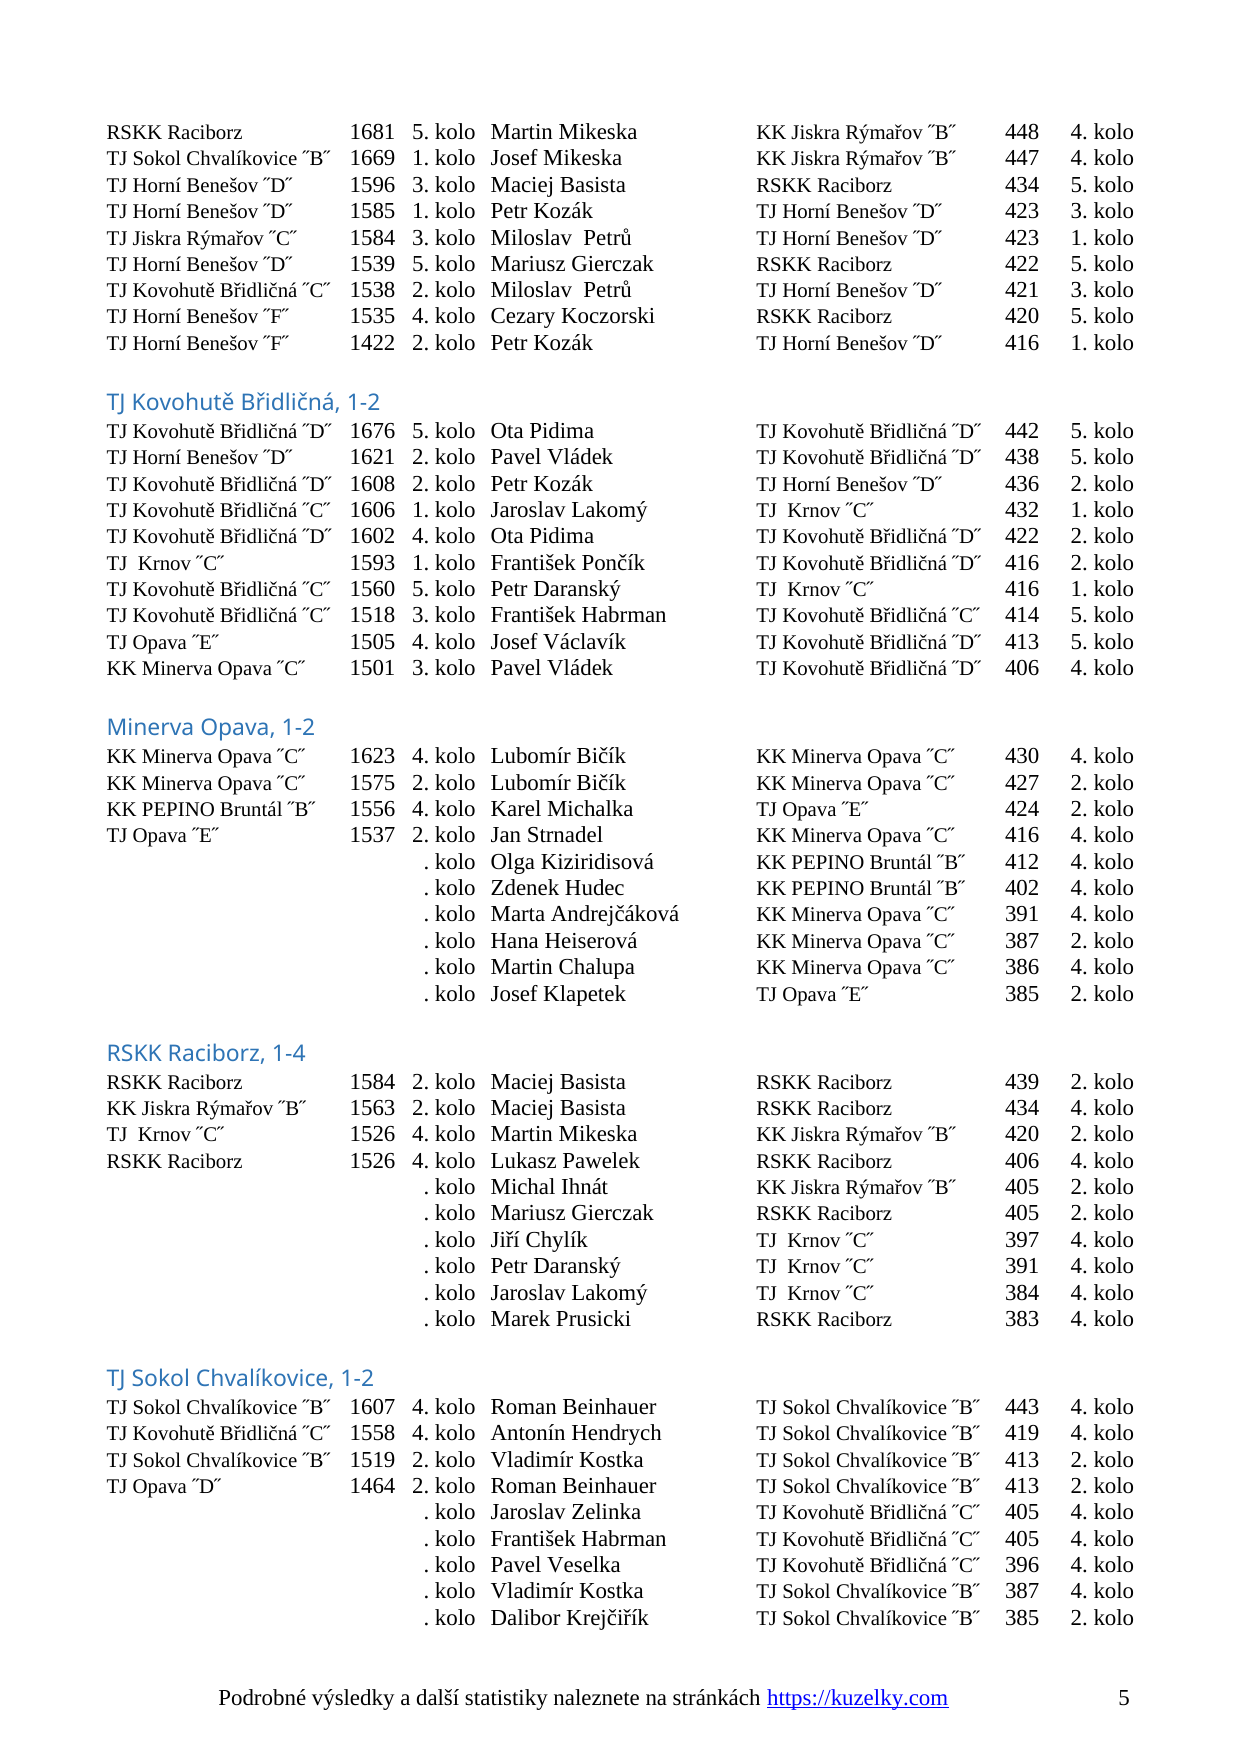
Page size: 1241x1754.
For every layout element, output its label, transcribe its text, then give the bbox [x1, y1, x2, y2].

text TJ Horní Benešov ˝D˝ 1596 3. kolo Maciej Basista RSKK Raciborz 434 5. kolo [106, 171, 1134, 197]
text TJ Kovohutě Břidličná ˝D˝ 1676 5. kolo Ota Pidima TJ Kovohutě Břidličná ˝D˝ 442 5. kolo [106, 417, 1134, 443]
text TJ Horní Benešov ˝D˝ 1621 2. kolo Pavel Vládek TJ Kovohutě Břidličná ˝D˝ 438 5. kolo [106, 443, 1134, 470]
text . kolo Pavel Veselka TJ Kovohutě Břidličná ˝C˝ 396 4. kolo [106, 1551, 1134, 1577]
text TJ Horní Benešov ˝F˝ 1422 2. kolo Petr Kozák TJ Horní Benešov ˝D˝ 416 1. kolo [106, 329, 1134, 355]
text TJ Horní Benešov ˝F˝ 1535 4. kolo Cezary Koczorski RSKK Raciborz 420 5. kolo [106, 303, 1134, 329]
text KK Minerva Opava ˝C˝ 1575 2. kolo Lubomír Bičík KK Minerva Opava ˝C˝ 427 2. kolo [106, 769, 1134, 795]
text TJ Sokol Chvalíkovice ˝B˝ 1669 1. kolo Josef Mikeska KK Jiskra Rýmařov ˝B˝ 447 4. kolo [106, 144, 1134, 171]
text TJ Kovohutě Břidličná ˝D˝ 1602 4. kolo Ota Pidima TJ Kovohutě Břidličná ˝D˝ 422 2. kolo [106, 522, 1134, 549]
text . kolo Hana Heiserová KK Minerva Opava ˝C˝ 387 2. kolo [106, 927, 1134, 953]
text . kolo Zdenek Hudec KK PEPINO Bruntál ˝B˝ 402 4. kolo [106, 874, 1134, 901]
text . kolo Jaroslav Zelinka TJ Kovohutě Břidličná ˝C˝ 405 4. kolo [106, 1498, 1134, 1525]
subtitle TJ Sokol Chvalíkovice, 1-2 [106, 1362, 1134, 1393]
text TJ Kovohutě Břidličná ˝C˝ 1538 2. kolo Miloslav Petrů TJ Horní Benešov ˝D˝ 421 3. kolo [106, 276, 1134, 303]
text TJ Horní Benešov ˝D˝ 1585 1. kolo Petr Kozák TJ Horní Benešov ˝D˝ 423 3. kolo [106, 197, 1134, 223]
text TJ Horní Benešov ˝D˝ 1539 5. kolo Mariusz Gierczak RSKK Raciborz 422 5. kolo [106, 250, 1134, 276]
text RSKK Raciborz 1584 2. kolo Maciej Basista RSKK Raciborz 439 2. kolo [106, 1068, 1134, 1094]
text TJ Sokol Chvalíkovice ˝B˝ 1607 4. kolo Roman Beinhauer TJ Sokol Chvalíkovice ˝B˝ 443 4. kolo [106, 1393, 1134, 1419]
text TJ Kovohutě Břidličná ˝C˝ 1518 3. kolo František Habrman TJ Kovohutě Břidličná ˝C˝ 414 5. kolo [106, 602, 1134, 628]
text TJ Kovohutě Břidličná ˝C˝ 1606 1. kolo Jaroslav Lakomý TJ Krnov ˝C˝ 432 1. kolo [106, 496, 1134, 522]
text . kolo Vladimír Kostka TJ Sokol Chvalíkovice ˝B˝ 387 4. kolo [106, 1577, 1134, 1604]
text TJ Kovohutě Břidličná ˝C˝ 1558 4. kolo Antonín Hendrych TJ Sokol Chvalíkovice ˝B˝ 419 4. kolo [106, 1419, 1134, 1446]
text . kolo Martin Chalupa KK Minerva Opava ˝C˝ 386 4. kolo [106, 953, 1134, 979]
text KK Minerva Opava ˝C˝ 1623 4. kolo Lubomír Bičík KK Minerva Opava ˝C˝ 430 4. kolo [106, 742, 1134, 769]
text TJ Krnov ˝C˝ 1526 4. kolo Martin Mikeska KK Jiskra Rýmařov ˝B˝ 420 2. kolo [106, 1120, 1134, 1147]
text TJ Sokol Chvalíkovice ˝B˝ 1519 2. kolo Vladimír Kostka TJ Sokol Chvalíkovice ˝B˝ 413 2. kolo [106, 1446, 1134, 1472]
subtitle RSKK Raciborz, 1-4 [106, 1036, 1134, 1068]
text TJ Opava ˝E˝ 1505 4. kolo Josef Václavík TJ Kovohutě Břidličná ˝D˝ 413 5. kolo [106, 628, 1134, 654]
text KK PEPINO Bruntál ˝B˝ 1556 4. kolo Karel Michalka TJ Opava ˝E˝ 424 2. kolo [106, 795, 1134, 821]
text . kolo Olga Kiziridisová KK PEPINO Bruntál ˝B˝ 412 4. kolo [106, 848, 1134, 874]
text . kolo František Habrman TJ Kovohutě Břidličná ˝C˝ 405 4. kolo [106, 1525, 1134, 1551]
text TJ Jiskra Rýmařov ˝C˝ 1584 3. kolo Miloslav Petrů TJ Horní Benešov ˝D˝ 423 1. kolo [106, 223, 1134, 250]
text . kolo Jiří Chylík TJ Krnov ˝C˝ 397 4. kolo [106, 1226, 1134, 1252]
text . kolo Michal Ihnát KK Jiskra Rýmařov ˝B˝ 405 2. kolo [106, 1173, 1134, 1199]
text TJ Kovohutě Břidličná ˝C˝ 1560 5. kolo Petr Daranský TJ Krnov ˝C˝ 416 1. kolo [106, 575, 1134, 602]
text RSKK Raciborz 1681 5. kolo Martin Mikeska KK Jiskra Rýmařov ˝B˝ 448 4. kolo [106, 118, 1134, 144]
text TJ Krnov ˝C˝ 1593 1. kolo František Pončík TJ Kovohutě Břidličná ˝D˝ 416 2. kolo [106, 549, 1134, 575]
text . kolo Dalibor Krejčiřík TJ Sokol Chvalíkovice ˝B˝ 385 2. kolo [106, 1604, 1134, 1630]
text . kolo Josef Klapetek TJ Opava ˝E˝ 385 2. kolo [106, 979, 1134, 1006]
text TJ Opava ˝E˝ 1537 2. kolo Jan Strnadel KK Minerva Opava ˝C˝ 416 4. kolo [106, 821, 1134, 848]
text TJ Kovohutě Břidličná ˝D˝ 1608 2. kolo Petr Kozák TJ Horní Benešov ˝D˝ 436 2. kolo [106, 470, 1134, 496]
text . kolo Petr Daranský TJ Krnov ˝C˝ 391 4. kolo [106, 1252, 1134, 1278]
text . kolo Jaroslav Lakomý TJ Krnov ˝C˝ 384 4. kolo [106, 1278, 1134, 1305]
text KK Jiskra Rýmařov ˝B˝ 1563 2. kolo Maciej Basista RSKK Raciborz 434 4. kolo [106, 1094, 1134, 1120]
text RSKK Raciborz 1526 4. kolo Lukasz Pawelek RSKK Raciborz 406 4. kolo [106, 1147, 1134, 1173]
subtitle TJ Kovohutě Břidličná, 1-2 [106, 386, 1134, 417]
text . kolo Mariusz Gierczak RSKK Raciborz 405 2. kolo [106, 1199, 1134, 1226]
text . kolo Marta Andrejčáková KK Minerva Opava ˝C˝ 391 4. kolo [106, 901, 1134, 927]
subtitle Minerva Opava, 1-2 [106, 711, 1134, 742]
text TJ Opava ˝D˝ 1464 2. kolo Roman Beinhauer TJ Sokol Chvalíkovice ˝B˝ 413 2. kolo [106, 1472, 1134, 1498]
text KK Minerva Opava ˝C˝ 1501 3. kolo Pavel Vládek TJ Kovohutě Břidličná ˝D˝ 406 4. kolo [106, 654, 1134, 681]
text . kolo Marek Prusicki RSKK Raciborz 383 4. kolo [106, 1305, 1134, 1331]
